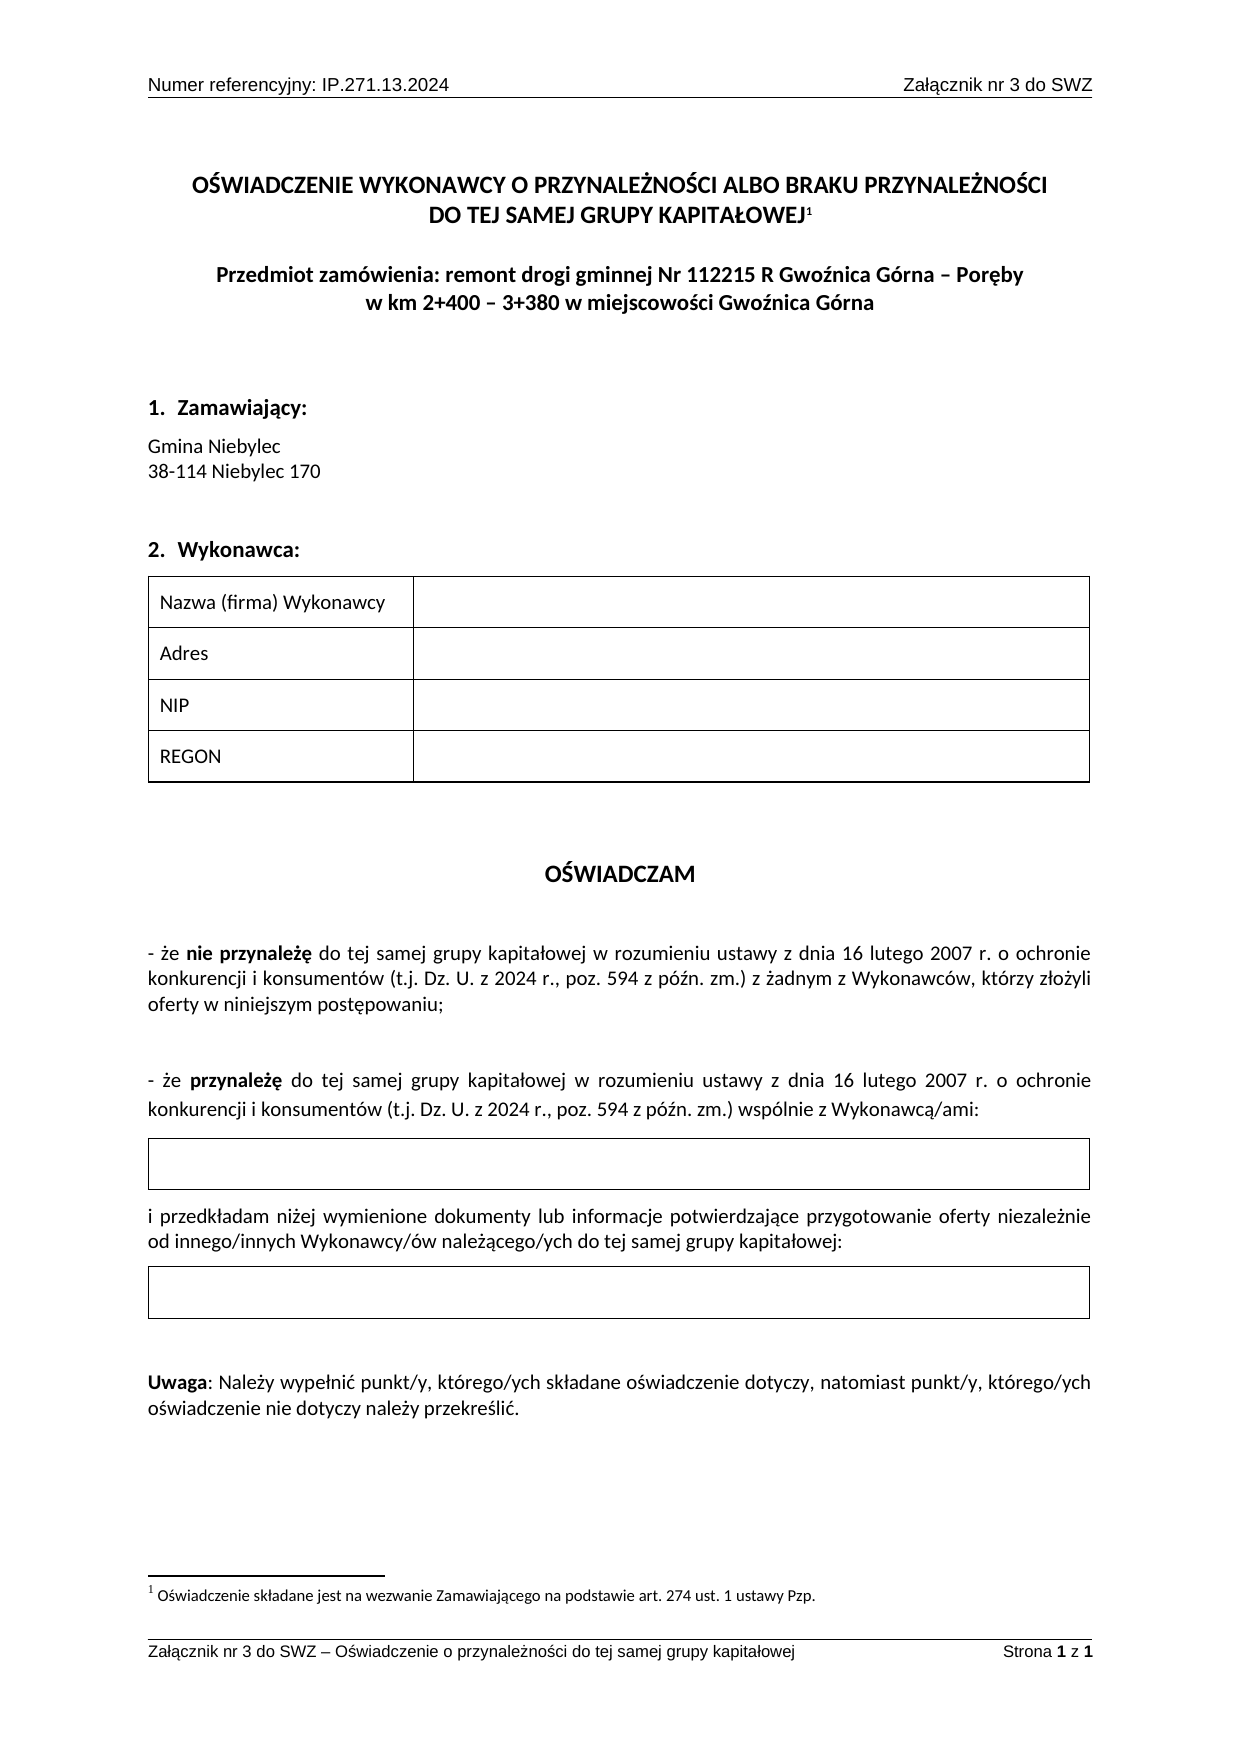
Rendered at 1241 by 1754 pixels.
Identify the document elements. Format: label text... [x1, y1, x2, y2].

text OŚWIADCZAM [148, 859, 1092, 889]
text DO TEJ SAMEJ GRUPY KAPITAŁOWEJ [148, 199, 1092, 230]
table_cell [414, 628, 1089, 678]
text Przedmiot zamówienia: remont drogi gminnej Nr 112215 R Gwoźnica Górna – Poręby w km 2+400 – 3+380 w miejscowości Gwoźnica Górna [148, 261, 1092, 317]
table_cell Adres [149, 628, 413, 678]
text Gmina Niebylec [148, 433, 1092, 459]
list Wykonawca: [148, 535, 1092, 563]
table_cell NIP [149, 680, 413, 730]
text - że nie przynależę do tej samej grupy kapitałowej w rozumieniu ustawy z dnia 16 lutego 2007 r. o ochronie konkurencji i konsumentów (t.j. Dz. U. z 2024 r., poz. 594 z późn. zm.) z żadnym z Wykonawców, którzy złożyli oferty w niniejszym postępowaniu; [148, 940, 1092, 1016]
table_cell REGON [149, 731, 413, 781]
text - że przynależę do tej samej grupy kapitałowej w rozumieniu ustawy z dnia 16 lutego 2007 r. o ochronie konkurencji i konsumentów (t.j. Dz. U. z 2024 r., poz. 594 z późn. zm.) wspólnie z Wykonawcą/ami: [148, 1067, 1092, 1122]
text 38-114 Niebylec 170 [148, 459, 1092, 484]
text OŚWIADCZENIE WYKONAWCY O PRZYNALEŻNOŚCI ALBO BRAKU PRZYNALEŻNOŚCI [148, 169, 1092, 199]
table_header [414, 577, 1089, 627]
table_header [149, 1139, 1089, 1189]
table_cell [414, 731, 1089, 781]
table_header [149, 1267, 1089, 1318]
table_cell [414, 680, 1089, 730]
text Uwaga: Należy wypełnić punkt/y, którego/ych składane oświadczenie dotyczy, natomiast punkt/y, którego/ych oświadczenie nie dotyczy należy przekreślić. [148, 1369, 1092, 1420]
text i przedkładam niżej wymienione dokumenty lub informacje potwierdzające przygotowanie oferty niezależnie od innego/innych Wykonawcy/ów należącego/ych do tej samej grupy kapitałowej: [148, 1203, 1092, 1254]
list Zamawiający: [148, 393, 1092, 421]
table_header Nazwa (firma) Wykonawcy [149, 577, 413, 627]
